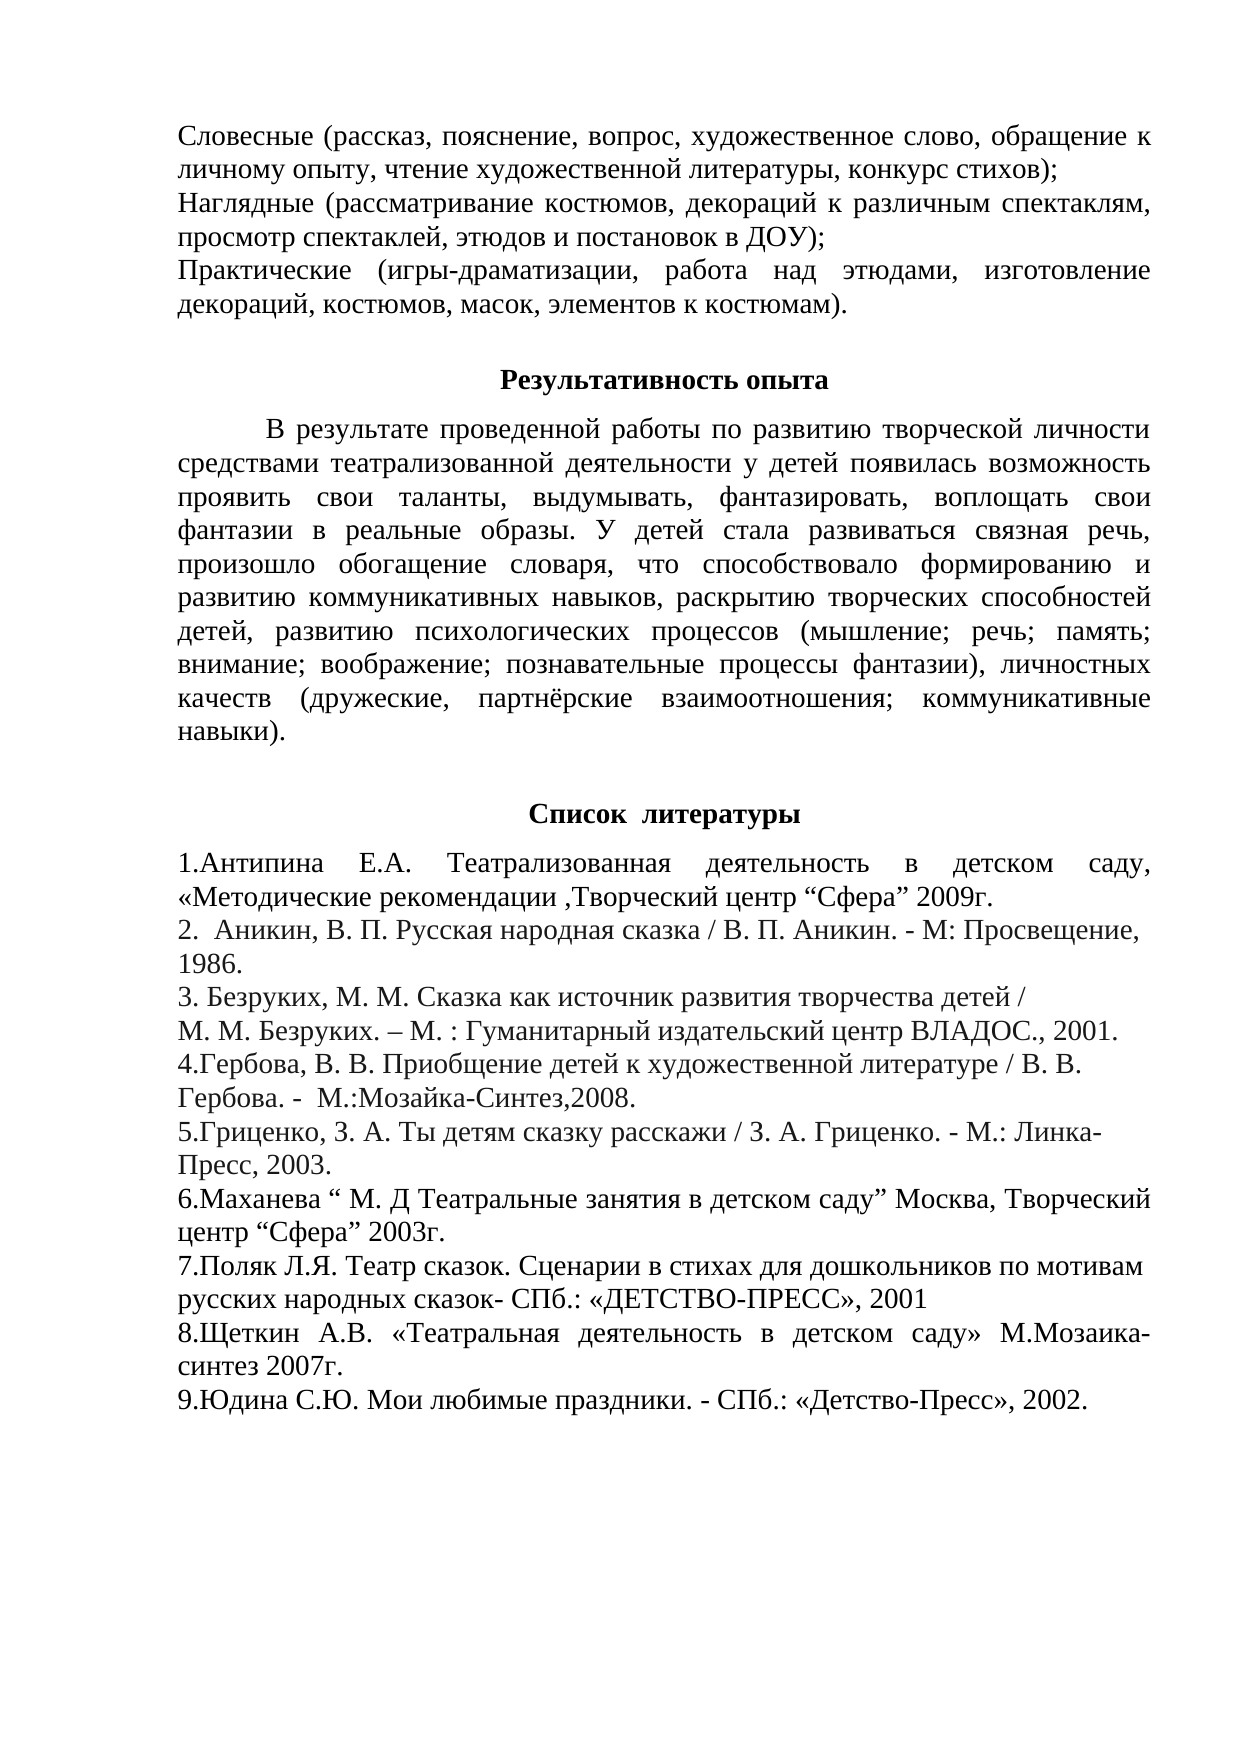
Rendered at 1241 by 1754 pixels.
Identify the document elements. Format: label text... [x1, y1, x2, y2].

text 4.Гербова, В. В. Приобщение детей к художественной литературе / В. В. Гербова. - М.:Мозайка-Синтез,2008. [177, 1047, 1152, 1114]
text 8.Щеткин А.В. «Театральная деятельность в детском саду» М.Мозаика-синтез 2007г. [177, 1315, 1152, 1382]
text Результативность опыта [177, 362, 1152, 396]
text 6.Маханева “ М. Д Театральные занятия в детском саду” Москва, Творческий центр “Сфера” 2003г. [177, 1181, 1152, 1248]
text 9.Юдина С.Ю. Мои любимые праздники. - СПб.: «Детство-Пресс», 2002. [177, 1382, 1152, 1416]
text В результате проведенной работы по развитию творческой личности средствами театрализованной деятельности у детей появилась возможность проявить свои таланты, выдумывать, фантазировать, воплощать свои фантазии в реальные образы. У детей стала развиваться связная речь, произошло обогащение словаря, что способствовало формированию и развитию коммуникативных навыков, раскрытию творческих способностей детей, развитию психологических процессов (мышление; речь; память; внимание; воображение; познавательные процессы фантазии), личностных качеств (дружеские, партнёрские взаимоотношения; коммуникативные навыки). [177, 412, 1152, 747]
text 7.Поляк Л.Я. Театр сказок. Сценарии в стихах для дошкольников по мотивам русских народных сказок- СПб.: «ДЕТСТВО-ПРЕСС», 2001 [177, 1248, 1152, 1315]
text Практические (игры-драматизации, работа над этюдами, изготовление декораций, костюмов, масок, элементов к костюмам). [177, 252, 1152, 319]
text М. М. Безруких. – М. : Гуманитарный издательский центр ВЛАДОС., 2001. [177, 1013, 1152, 1047]
text 2. Аникин, В. П. Русская народная сказка / В. П. Аникин. - М: Просвещение, 1986. [177, 912, 1152, 979]
text 3. Безруких, М. М. Сказка как источник развития творчества детей / [177, 979, 1152, 1013]
text 1.Антипина Е.А. Театрализованная деятельность в детском саду, «Методические рекомендации ,Творческий центр “Сфера” 2009г. [177, 845, 1152, 912]
text Наглядные (рассматривание костюмов, декораций к различным спектаклям, просмотр спектаклей, этюдов и постановок в ДОУ); [177, 185, 1152, 252]
text Словесные (рассказ, пояснение, вопрос, художественное слово, обращение к личному опыту, чтение художественной литературы, конкурс стихов); [177, 118, 1152, 185]
text 5.Гриценко, З. А. Ты детям сказку расскажи / З. А. Гриценко. - М.: Линка-Пресс, 2003. [177, 1114, 1152, 1181]
text Список литературы [177, 796, 1152, 830]
